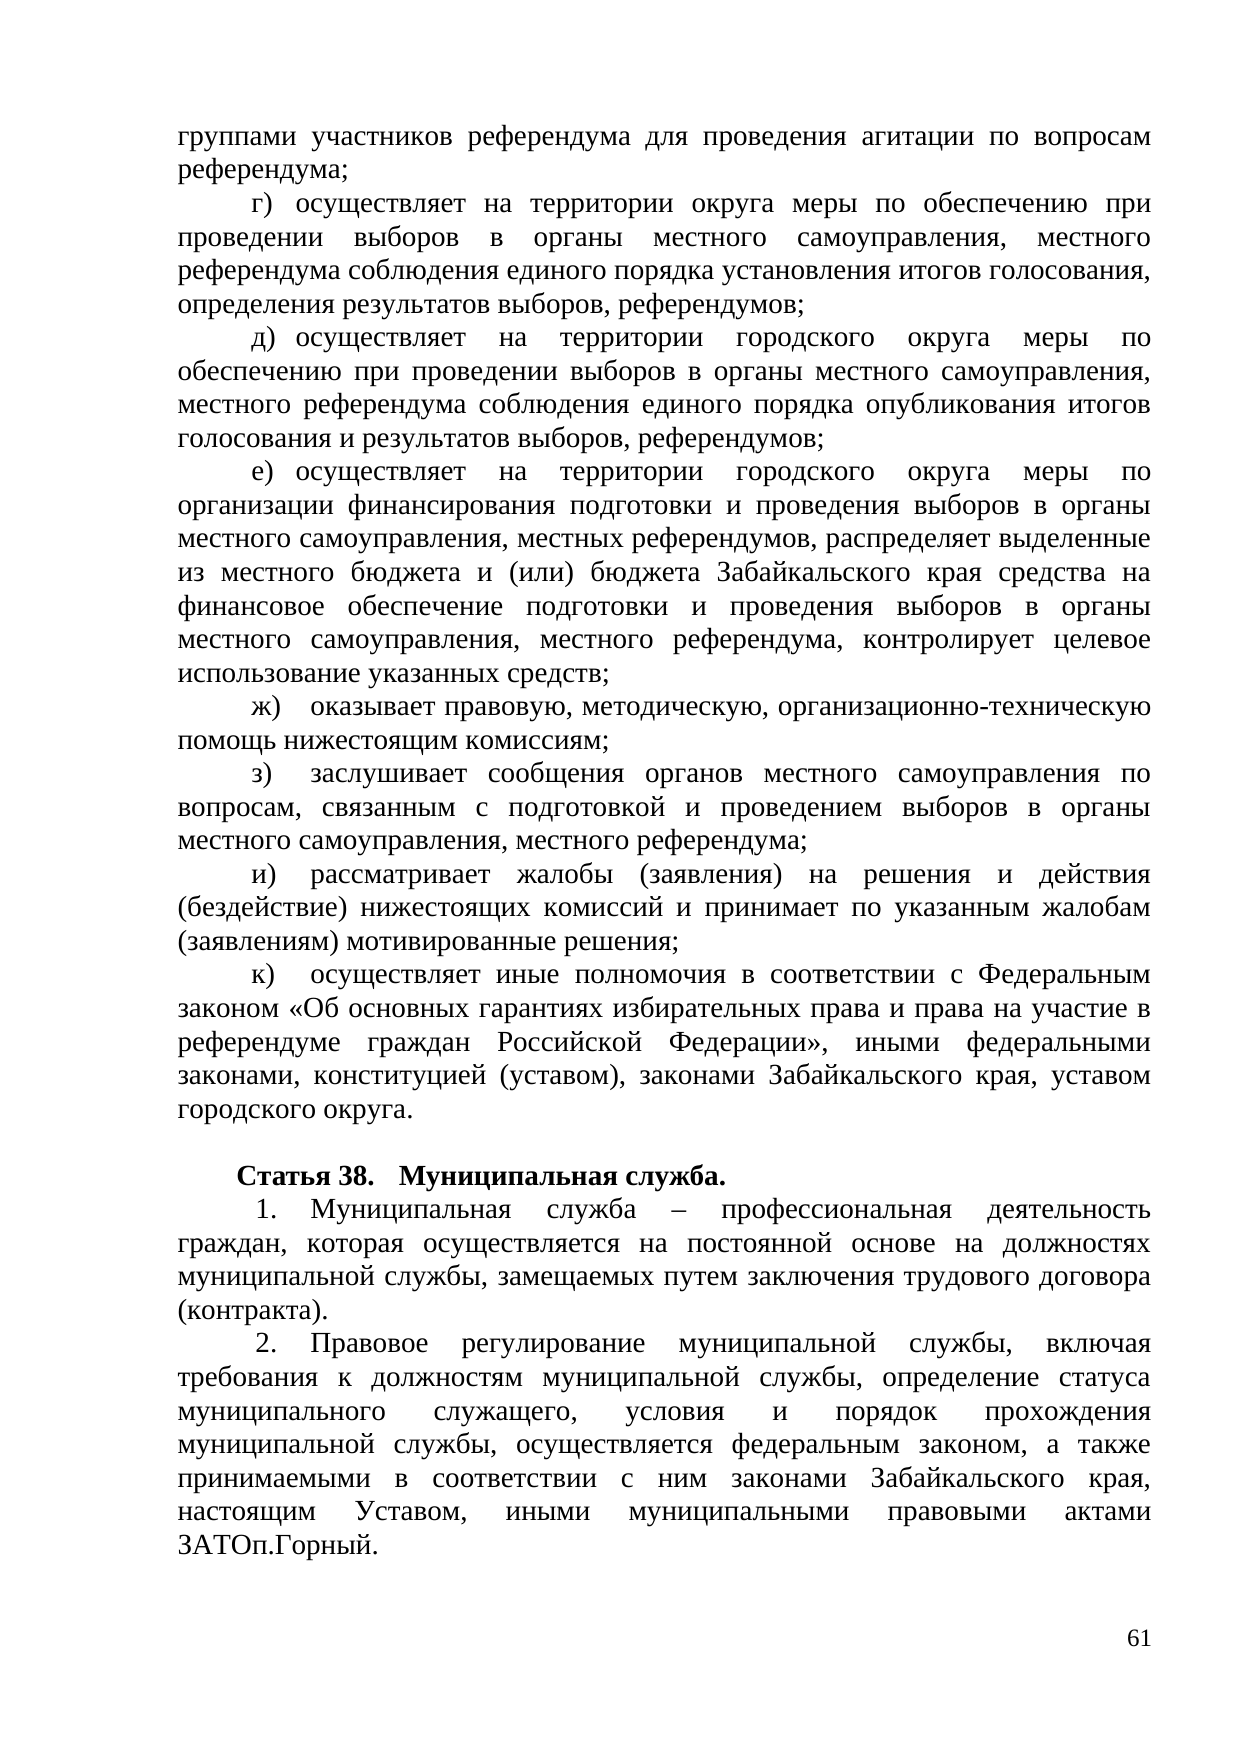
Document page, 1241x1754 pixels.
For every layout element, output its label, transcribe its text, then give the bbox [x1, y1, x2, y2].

text д) осуществляет на территории городского округа меры по обеспечению при проведении выборов в органы местного самоуправления, местного референдума соблюдения единого порядка опубликования итогов голосования и результатов выборов, референдумов; [177, 319, 1152, 453]
text е) осуществляет на территории городского округа меры по организации финансирования подготовки и проведения выборов в органы местного самоуправления, местных референдумов, распределяет выделенные из местного бюджета и (или) бюджета Забайкальского края средства на финансовое обеспечение подготовки и проведения выборов в органы местного самоуправления, местного референдума, контролирует целевое использование указанных средств; [177, 453, 1152, 688]
text ж) оказывает правовую, методическую, организационно-техническую помощь нижестоящим комиссиям; [177, 688, 1152, 755]
text з) заслушивает сообщения органов местного самоуправления по вопросам, связанным с подготовкой и проведением выборов в органы местного самоуправления, местного референдума; [177, 755, 1152, 856]
text г) осуществляет на территории округа меры по обеспечению при проведении выборов в органы местного самоуправления, местного референдума соблюдения единого порядка установления итогов голосования, определения результатов выборов, референдумов; [177, 185, 1152, 319]
text к) осуществляет иные полномочия в соответствии с Федеральным законом «Об основных гарантиях избирательных права и права на участие в референдуме граждан Российской Федерации», иными федеральными законами, конституцией (уставом), законами Забайкальского края, уставом городского округа. [177, 957, 1152, 1124]
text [177, 118, 1152, 185]
text 1. Муниципальная служба – профессиональная деятельность граждан, которая осуществляется на постоянной основе на должностях муниципальной службы, замещаемых путем заключения трудового договора (контракта). [177, 1191, 1152, 1326]
text 2. Правовое регулирование муниципальной службы, включая требования к должностям муниципальной службы, определение статуса муниципального служащего, условия и порядок прохождения муниципальной службы, осуществляется федеральным законом, а также принимаемыми в соответствии с ним законами Забайкальского края, настоящим Уставом, иными муниципальными правовыми актами ЗАТОп.Горный. [177, 1326, 1152, 1560]
text и) рассматривает жалобы (заявления) на решения и действия (бездействие) нижестоящих комиссий и принимает по указанным жалобам (заявлениям) мотивированные решения; [177, 856, 1152, 957]
subtitle Статья 38. Муниципальная служба. [177, 1158, 1152, 1191]
